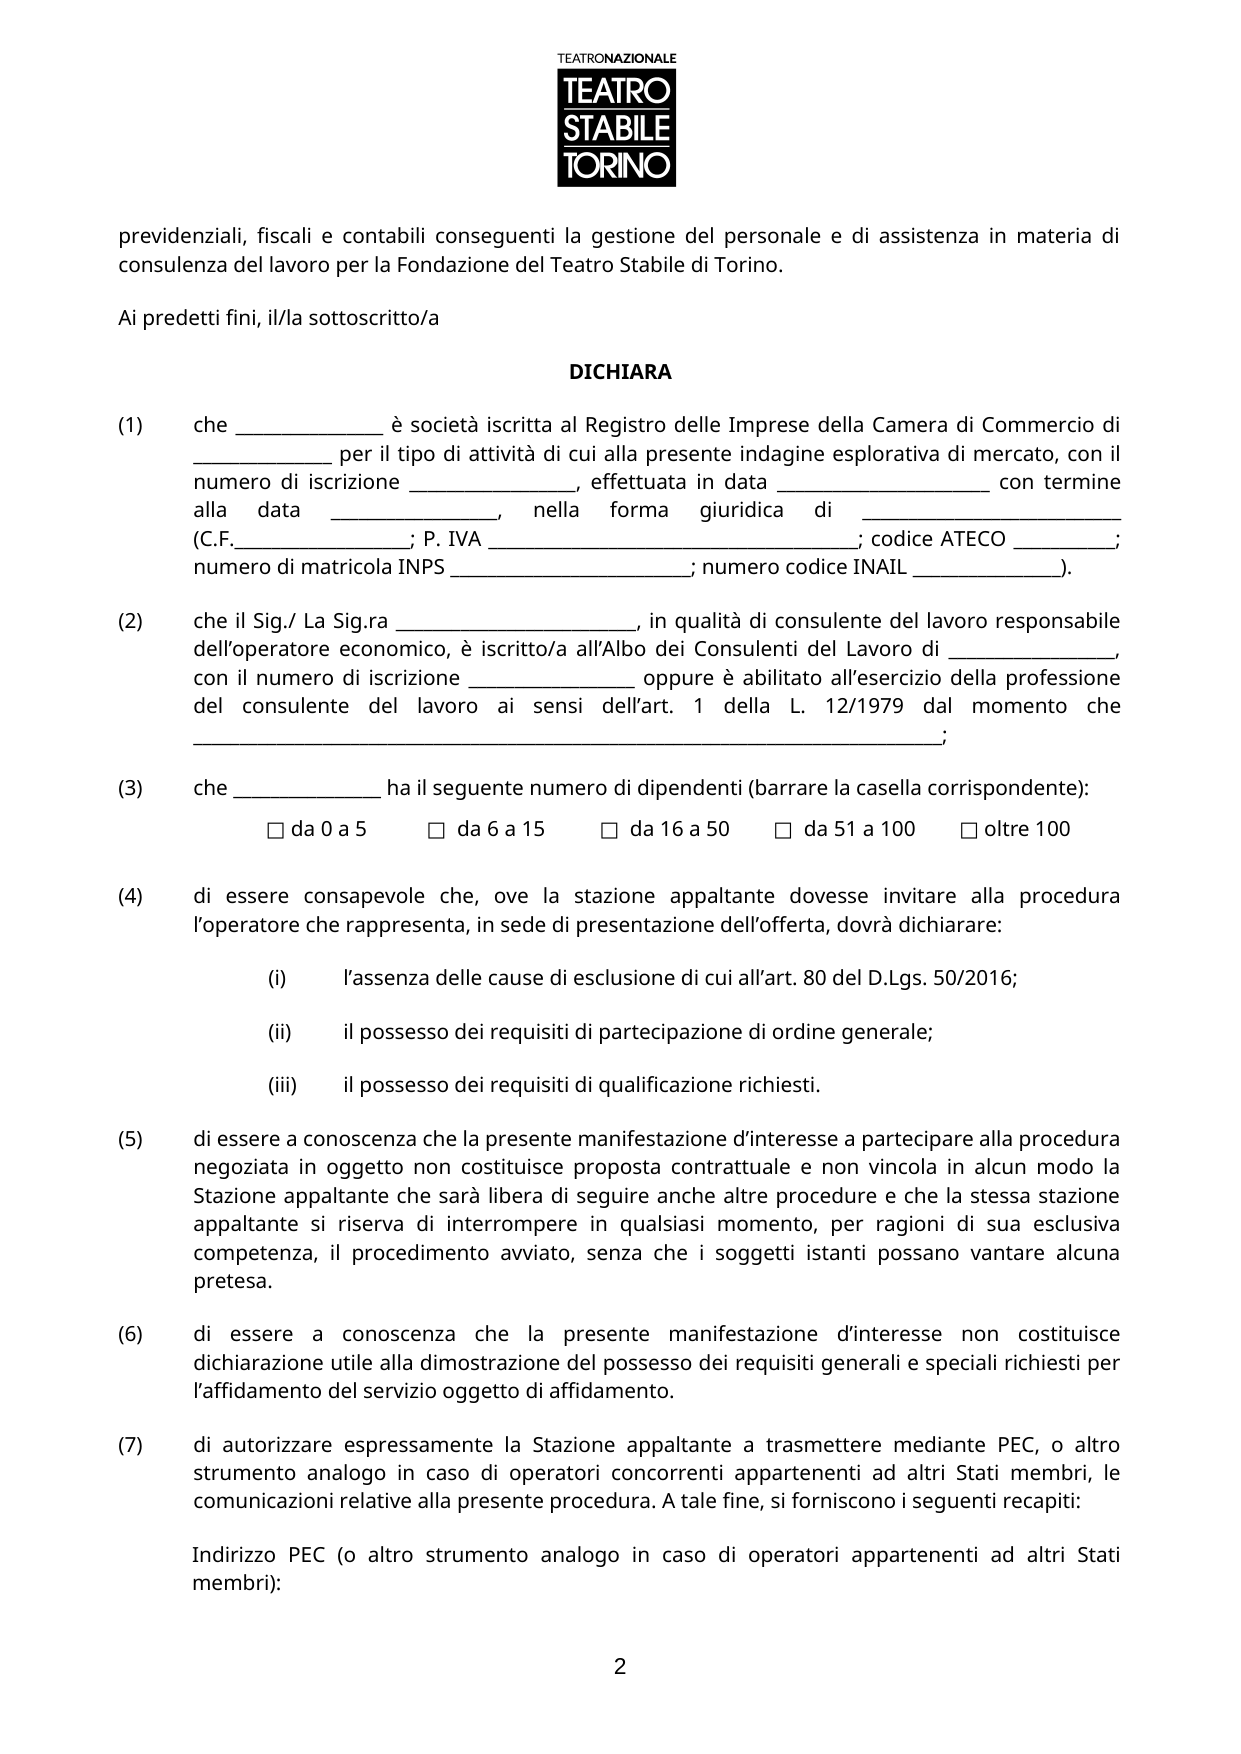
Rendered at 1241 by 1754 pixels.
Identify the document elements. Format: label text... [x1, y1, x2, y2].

text che il Sig./ La Sig.ra __________________________, in qualità di consulente del lavoro responsabile dell’operatore economico, è iscritto/a all’Albo dei Consulenti del Lavoro di __________________, con il numero di iscrizione __________________ oppure è abilitato all’esercizio della professione del consulente del lavoro ai sensi dell’art. 1 della L. 12/1979 dal momento che _________________________________________________________________________________; [118, 606, 1122, 748]
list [118, 222, 1122, 278]
text che ________________ è società iscritta al Registro delle Imprese della Camera di Commercio di _______________ per il tipo di attività di cui alla presente indagine esplorativa di mercato, con il numero di iscrizione __________________, effettuata in data _______________________ con termine alla data __________________, nella forma giuridica di ____________________________ (C.F.___________________; P. IVA ________________________________________; codice ATECO ___________; numero di matricola INPS __________________________; numero codice INAIL ________________). [118, 410, 1122, 581]
text di autorizzare espressamente la Stazione appaltante a trasmettere mediante PEC, o altro strumento analogo in caso di operatori concorrenti appartenenti ad altri Stati membri, le comunicazioni relative alla presente procedura. A tale fine, si forniscono i seguenti recapiti: [118, 1430, 1122, 1515]
list DICHIARA [118, 357, 1122, 385]
text di essere consapevole che, ove la stazione appaltante dovesse invitare alla procedura l’operatore che rappresenta, in sede di presentazione dell’offerta, dovrà dichiarare: [118, 882, 1122, 938]
text il possesso dei requisiti di qualificazione richiesti. [268, 1070, 1122, 1099]
text di essere a conoscenza che la presente manifestazione d’interesse a partecipare alla procedura negoziata in oggetto non costituisce proposta contrattuale e non vincola in alcun modo la Stazione appaltante che sarà libera di seguire anche altre procedure e che la stessa stazione appaltante si riserva di interrompere in qualsiasi momento, per ragioni di sua esclusiva competenza, il procedimento avviato, senza che i soggetti istanti possano vantare alcuna pretesa. [118, 1124, 1122, 1294]
text che ________________ ha il seguente numero di dipendenti (barrare la casella corrispondente): [118, 773, 1122, 802]
text il possesso dei requisiti di partecipazione di ordine generale; [268, 1017, 1122, 1045]
picture [0, 0, 1237, 275]
text l’assenza delle cause di esclusione di cui all’art. 80 del D.Lgs. 50/2016; [268, 963, 1122, 992]
list Indirizzo PEC (o altro strumento analogo in caso di operatori appartenenti ad altri Stati membri): [192, 1540, 1122, 1597]
text □ da 0 a 5 □ da 6 a 15 □ da 16 a 50 □ da 51 a 100 □ oltre 100 [118, 814, 1122, 842]
list Ai predetti fini, il/la sottoscritto/a [118, 303, 1122, 332]
text di essere a conoscenza che la presente manifestazione d’interesse non costituisce dichiarazione utile alla dimostrazione del possesso dei requisiti generali e speciali richiesti per l’affidamento del servizio oggetto di affidamento. [118, 1319, 1122, 1405]
